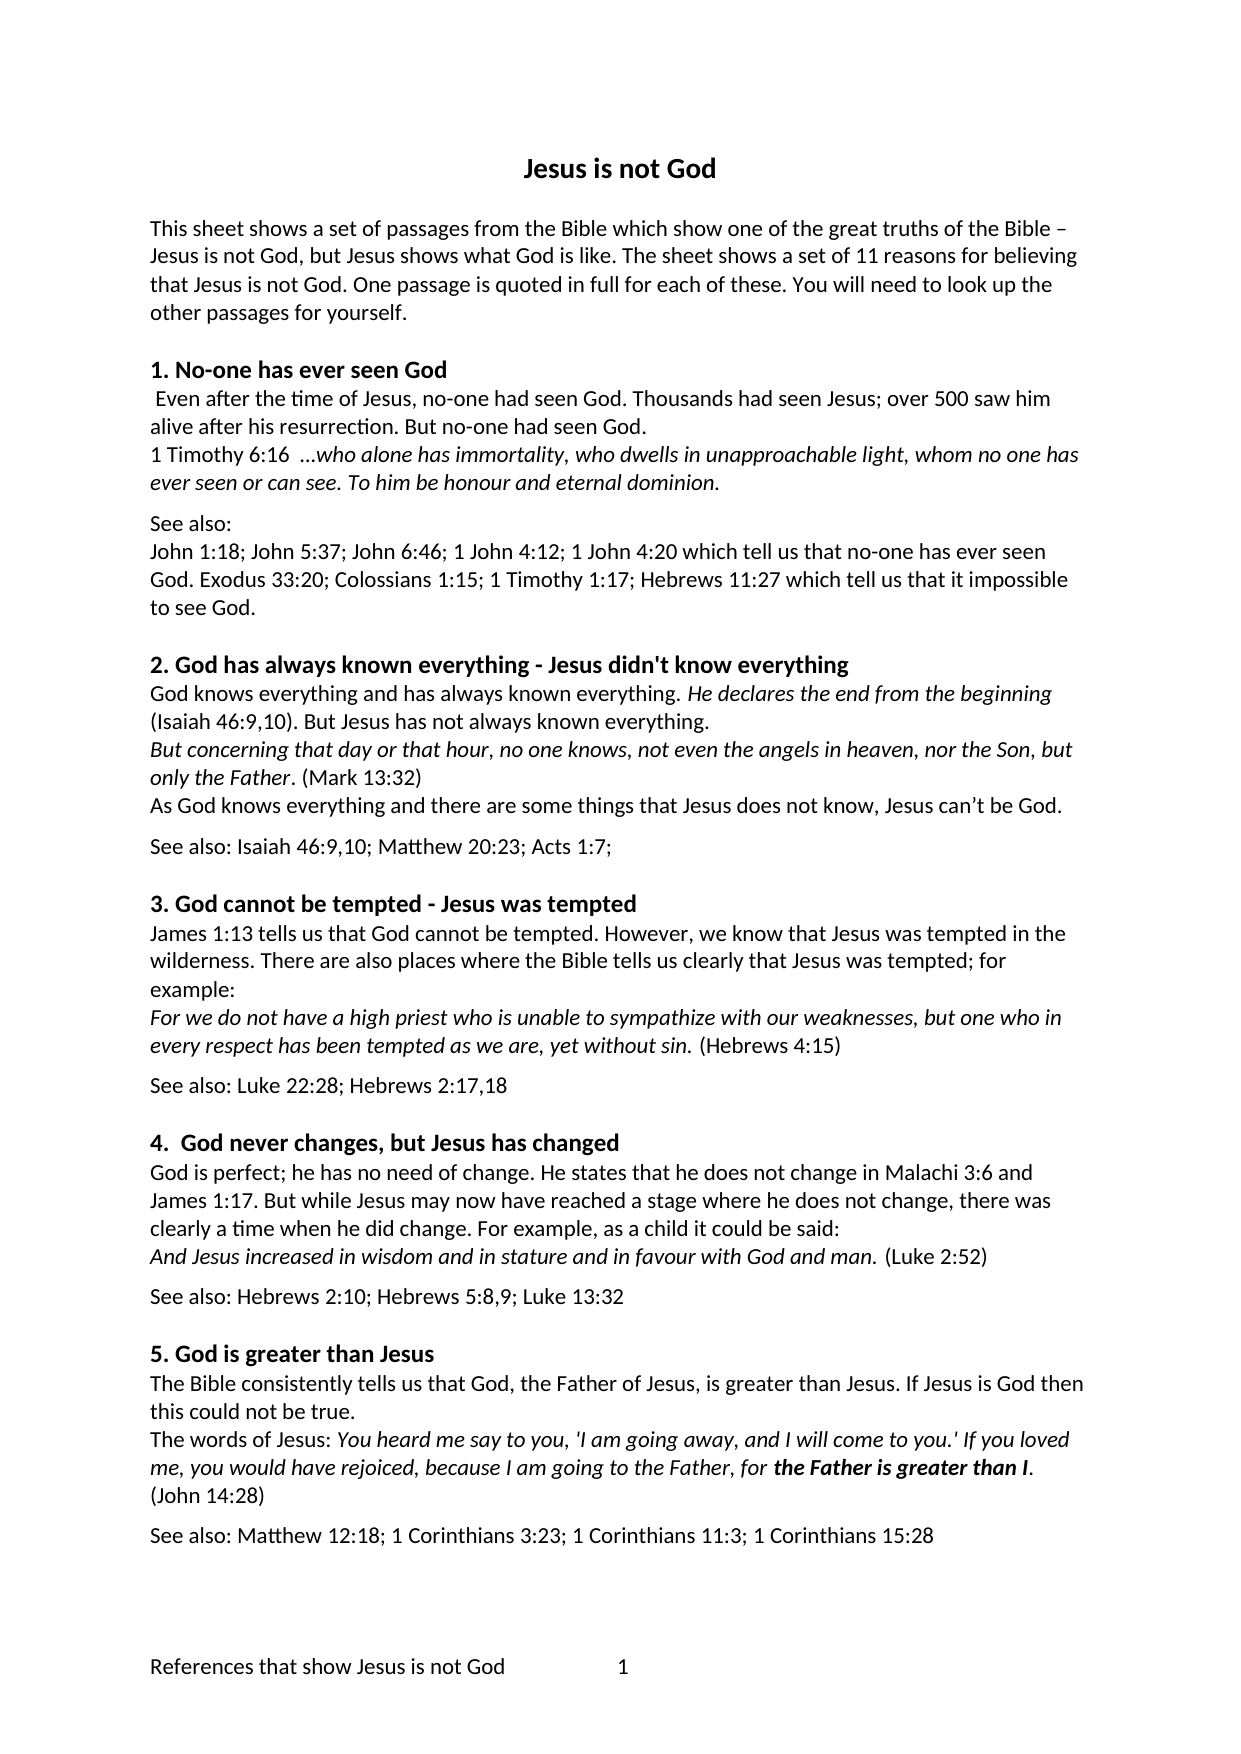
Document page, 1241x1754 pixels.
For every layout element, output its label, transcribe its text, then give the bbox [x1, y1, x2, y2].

text 4. God never changes, but Jesus has changed [150, 1127, 1090, 1158]
text John 1:18; John 5:37; John 6:46; 1 John 4:12; 1 John 4:20 which tell us that no-one has ever seen God. Exodus 33:20; Colossians 1:15; 1 Timothy 1:17; Hebrews 11:27 which tell us that it impossible to see God. [150, 537, 1090, 621]
text God knows everything and has always known everything. He declares the end from the beginning (Isaiah 46:9,10). But Jesus has not always known everything. [150, 679, 1090, 736]
text See also: Hebrews 2:10; Hebrews 5:8,9; Luke 13:32 [150, 1282, 1090, 1310]
text See also: Luke 22:28; Hebrews 2:17,18 [150, 1071, 1090, 1099]
text See also: Matthew 12:18; 1 Corinthians 3:23; 1 Corinthians 11:3; 1 Corinthians 15:28 [150, 1522, 1090, 1549]
text James 1:13 tells us that God cannot be tempted. However, we know that Jesus was tempted in the wilderness. There are also places where the Bible tells us clearly that Jesus was tempted; for example: [150, 919, 1090, 1003]
text Even after the time of Jesus, no-one had seen God. Thousands had seen Jesus; over 500 saw him alive after his resurrection. But no-one had seen God. [150, 384, 1090, 440]
text As God knows everything and there are some things that Jesus does not know, Jesus can’t be God. [150, 792, 1090, 819]
text For we do not have a high priest who is unable to sympathize with our weaknesses, but one who in every respect has been tempted as we are, yet without sin. (Hebrews 4:15) [150, 1003, 1090, 1059]
text 3. God cannot be tempted - Jesus was tempted [150, 888, 1090, 919]
text The Bible consistently tells us that God, the Father of Jesus, is greater than Jesus. If Jesus is God then this could not be true. [150, 1369, 1090, 1425]
text Jesus is not God [150, 150, 1090, 186]
text See also: Isaiah 46:9,10; Matthew 20:23; Acts 1:7; [150, 832, 1090, 860]
text And Jesus increased in wisdom and in stature and in favour with God and man. (Luke 2:52) [150, 1242, 1090, 1270]
text The words of Jesus: You heard me say to you, 'I am going away, and I will come to you.' If you loved me, you would have rejoiced, because I am going to the Father, for the Father is greater than I. (John 14:28) [150, 1425, 1090, 1509]
text 5. God is greater than Jesus [150, 1338, 1090, 1369]
text 1 Timothy 6:16 …who alone has immortality, who dwells in unapproachable light, whom no one has ever seen or can see. To him be honour and eternal dominion. [150, 440, 1090, 496]
text See also: [150, 509, 1090, 537]
text But concerning that day or that hour, no one knows, not even the angels in heaven, nor the Son, but only the Father. (Mark 13:32) [150, 736, 1090, 792]
text God is perfect; he has no need of change. He states that he does not change in Malachi 3:6 and James 1:17. But while Jesus may now have reached a stage where he does not change, there was clearly a time when he did change. For example, as a child it could be said: [150, 1158, 1090, 1242]
text 1. No-one has ever seen God [150, 354, 1090, 384]
text This sheet shows a set of passages from the Bible which show one of the great truths of the Bible – Jesus is not God, but Jesus shows what God is like. The sheet shows a set of 11 reasons for believing that Jesus is not God. One passage is quoted in full for each of these. You will need to look up the other passages for yourself. [150, 214, 1090, 326]
text 2. God has always known everything - Jesus didn't know everything [150, 649, 1090, 679]
